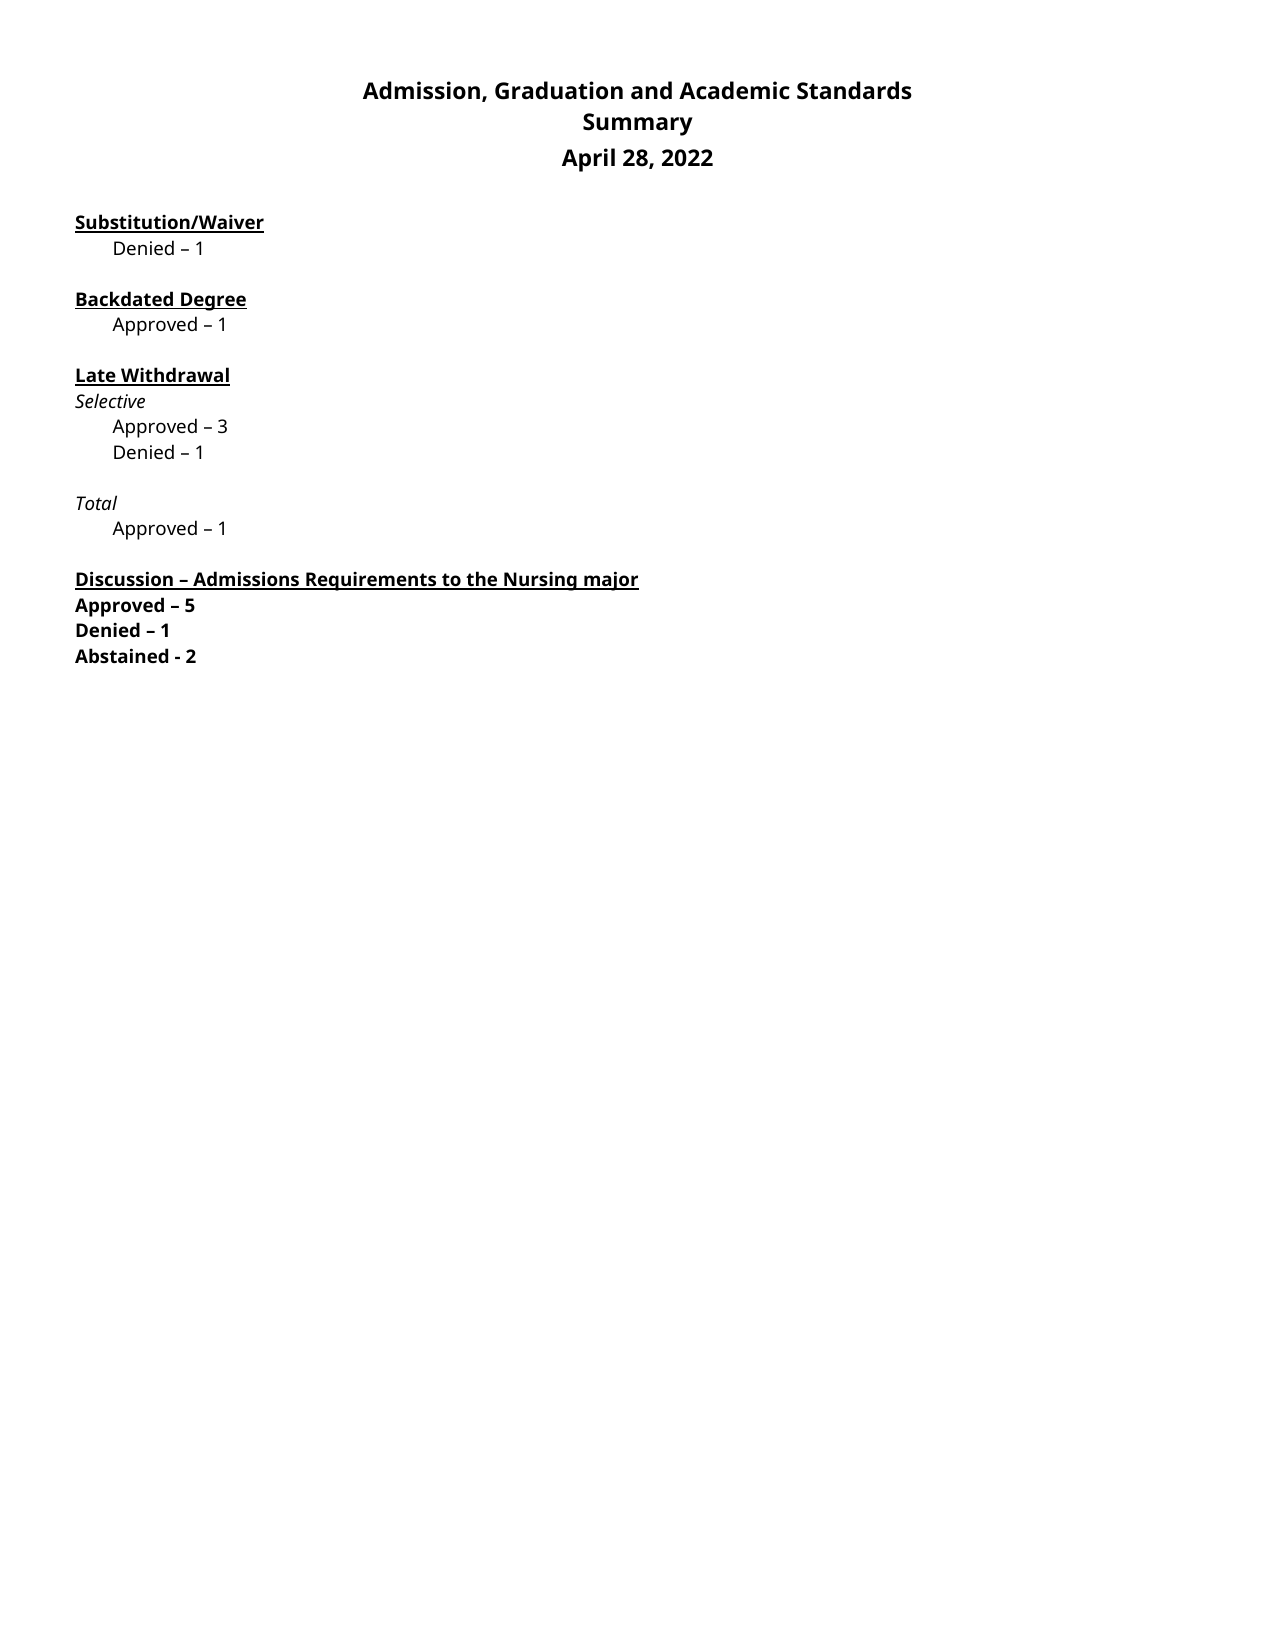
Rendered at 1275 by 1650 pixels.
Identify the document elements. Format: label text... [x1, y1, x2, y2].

text Abstained - 2 [75, 643, 1200, 669]
text Late Withdrawal [75, 362, 1200, 388]
text Denied – 1 [75, 618, 1200, 643]
text Approved – 3 [75, 413, 1200, 439]
text April 28, 2022 [75, 142, 1200, 173]
text Selective [75, 388, 1200, 413]
text Denied – 1 [75, 235, 1200, 260]
text Substitution/Waiver [75, 209, 1200, 235]
text Admission, Graduation and Academic Standards [75, 75, 1200, 106]
text Discussion – Admissions Requirements to the Nursing major [75, 567, 1200, 592]
text Summary [75, 106, 1200, 137]
text Backdated Degree [75, 286, 1200, 311]
text Total [75, 490, 1200, 516]
text Denied – 1 [75, 439, 1200, 464]
text Approved – 1 [75, 516, 1200, 541]
text Approved – 5 [75, 592, 1200, 618]
text Approved – 1 [75, 311, 1200, 337]
